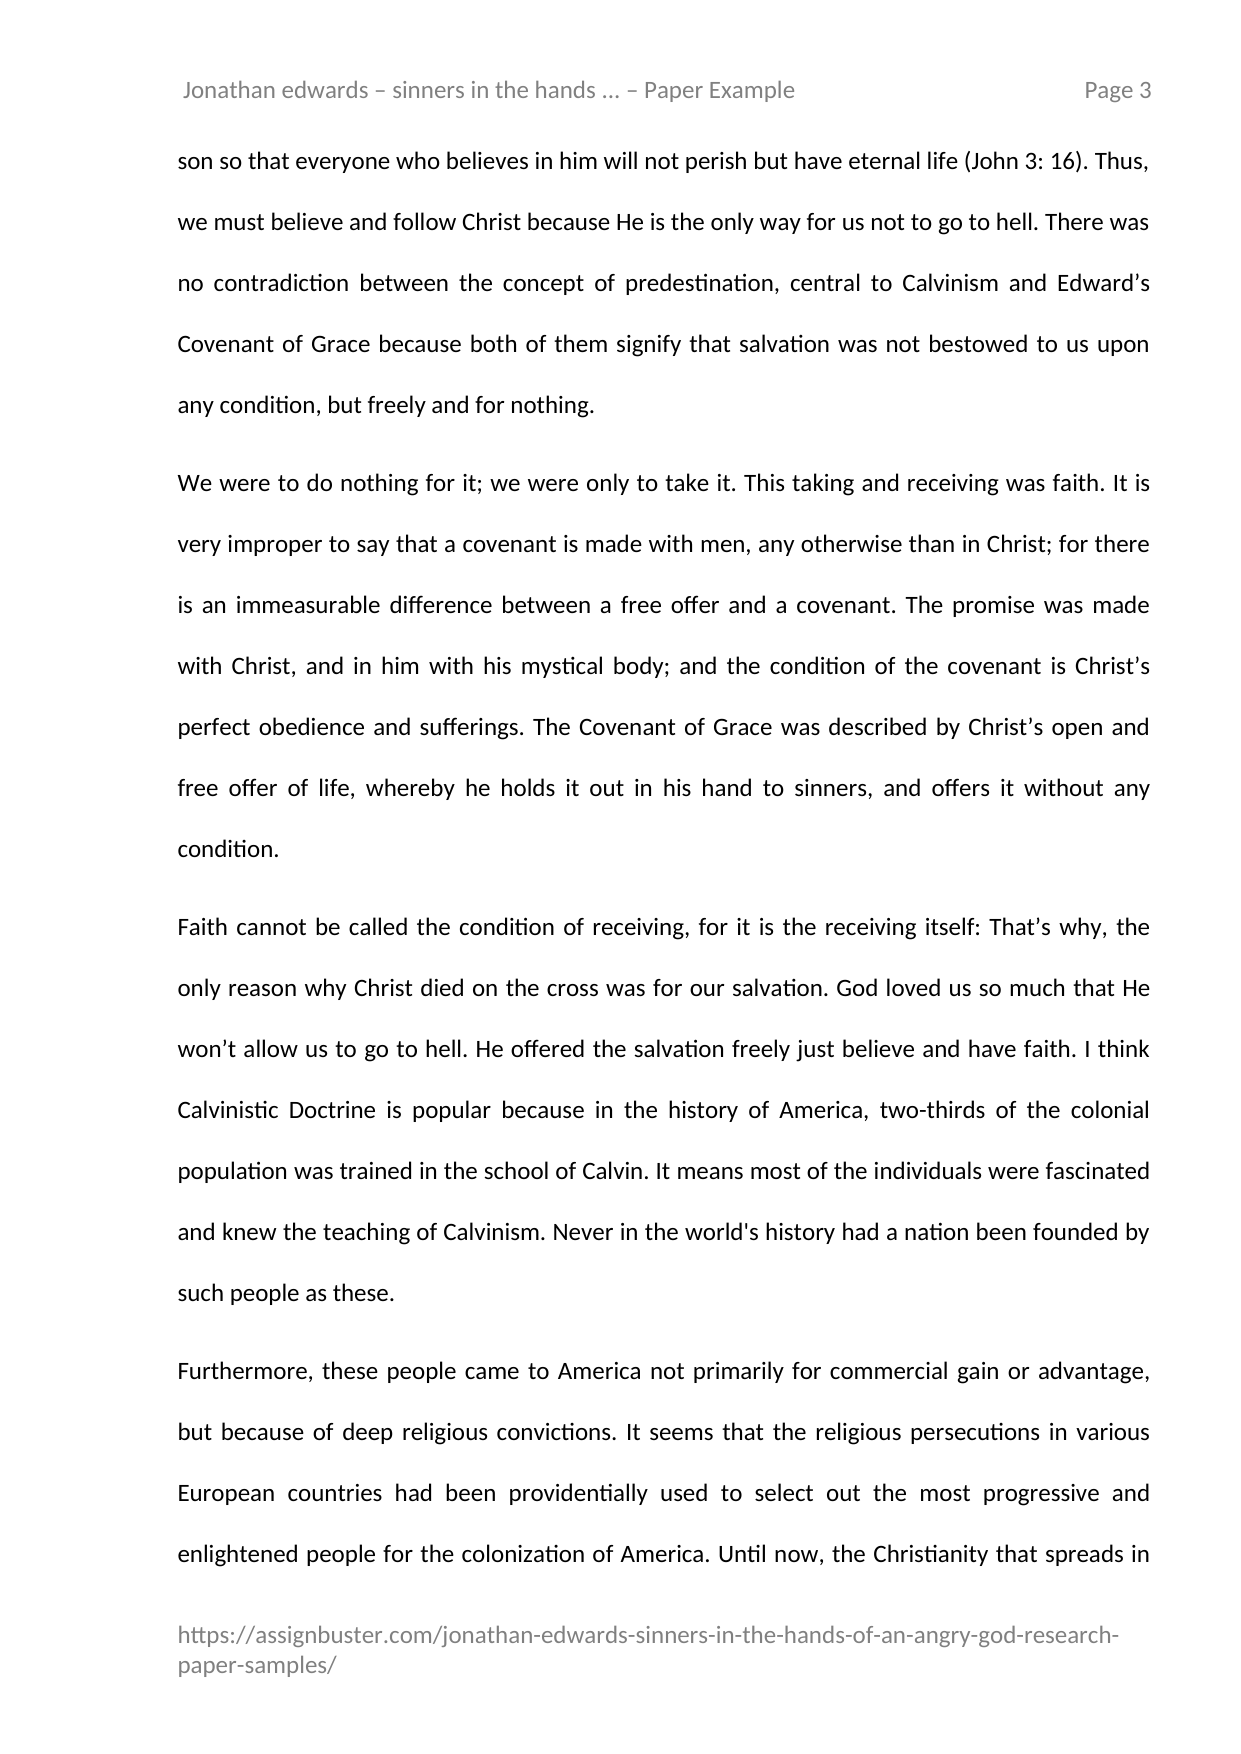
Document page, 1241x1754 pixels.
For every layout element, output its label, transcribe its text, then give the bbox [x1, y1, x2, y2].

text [177, 1355, 1152, 1568]
text Faith cannot be called the condition of receiving, for it is the receiving itself: That’s why, the only reason why Christ died on the cross was for our salvation. God loved us so much that He won’t allow us to go to hell. He offered the salvation freely just believe and have faith. I think Calvinistic Doctrine is popular because in the history of America, two-thirds of the colonial population was trained in the school of Calvin. It means most of the individuals were fascinated and knew the teaching of Calvinism. Never in the world's history had a nation been founded by such people as these. [177, 911, 1152, 1308]
text We were to do nothing for it; we were only to take it. This taking and receiving was faith. It is very improper to say that a covenant is made with men, any otherwise than in Christ; for there is an immeasurable difference between a free offer and a covenant. The promise was made with Christ, and in him with his mystical body; and the condition of the covenant is Christ’s perfect obedience and sufferings. The Covenant of Grace was described by Christ’s open and free offer of life, whereby he holds it out in his hand to sinners, and offers it without any condition. [177, 467, 1152, 864]
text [177, 145, 1152, 420]
